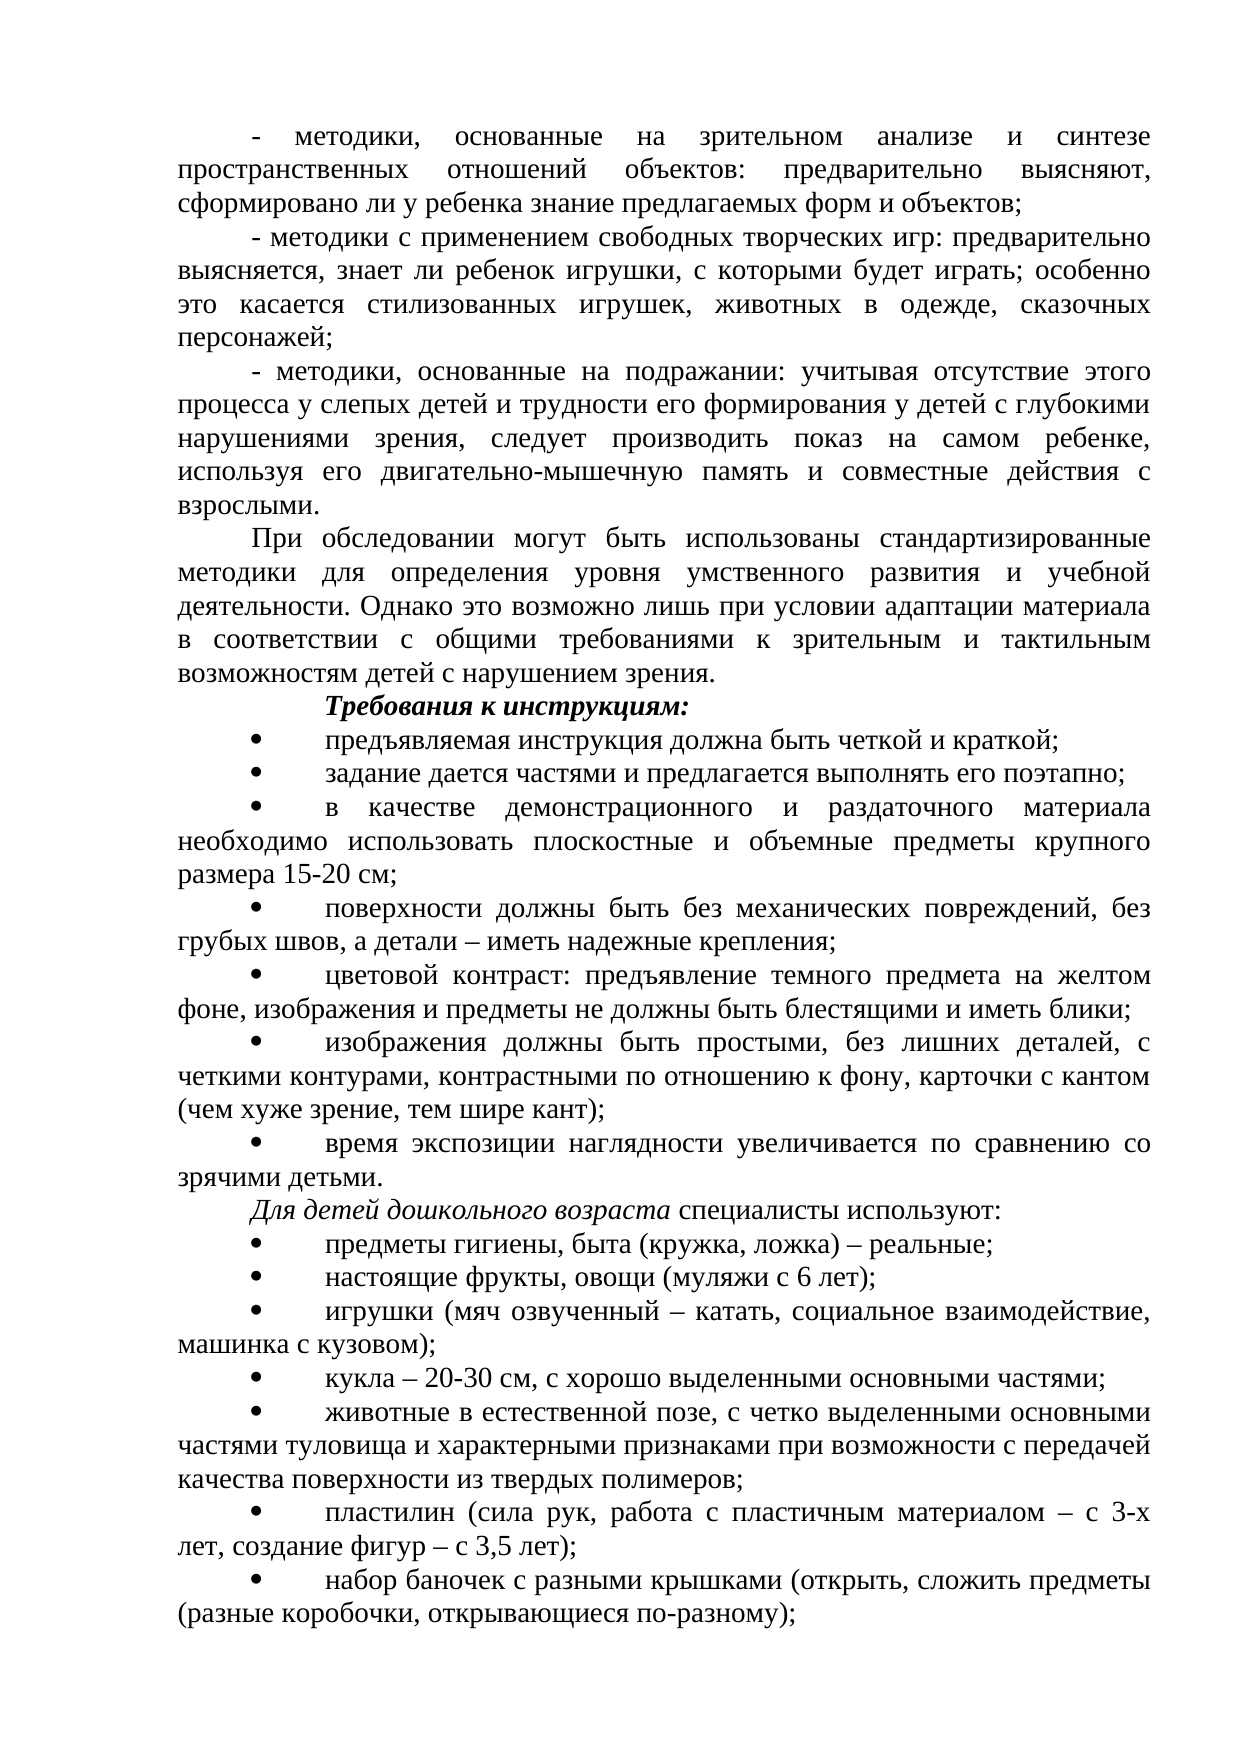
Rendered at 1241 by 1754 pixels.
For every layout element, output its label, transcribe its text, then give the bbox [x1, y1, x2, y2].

list животные в естественной позе, с четко выделенными основными частями туловища и характерными признаками при возможности с передачей качества поверхности из твердых полимеров; [177, 1394, 1152, 1494]
list время экспозиции наглядности увеличивается по сравнению со зрячими детьми. [177, 1125, 1152, 1192]
list предъявляемая инструкция должна быть четкой и краткой; [177, 722, 1152, 756]
text - методики, основанные на зрительном анализе и синтезе пространственных отношений объектов: предварительно выясняют, сформировано ли у ребенка знание предлагаемых форм и объектов; [177, 118, 1152, 219]
list поверхности должны быть без механических повреждений, без грубых швов, а детали – иметь надежные крепления; [177, 890, 1152, 957]
list игрушки (мяч озвученный – катать, социальное взаимодействие, машинка с кузовом); [177, 1293, 1152, 1360]
list изображения должны быть простыми, без лишних деталей, с четкими контурами, контрастными по отношению к фону, карточки с кантом (чем хуже зрение, тем шире кант); [177, 1024, 1152, 1125]
list предметы гигиены, быта (кружка, ложка) – реальные; [177, 1226, 1152, 1259]
list пластилин (сила рук, работа с пластичным материалом – с 3-х лет, создание фигур – с 3,5 лет); [177, 1494, 1152, 1562]
text Для детей дошкольного возраста специалисты используют: [177, 1192, 1152, 1226]
list настоящие фрукты, овощи (муляжи с 6 лет); [177, 1259, 1152, 1293]
list цветовой контраст: предъявление темного предмета на желтом фоне, изображения и предметы не должны быть блестящими и иметь блики; [177, 957, 1152, 1024]
list задание дается частями и предлагается выполнять его поэтапно; [177, 756, 1152, 789]
text Требования к инструкциям: [250, 688, 1152, 722]
list кукла – 20-30 см, с хорошо выделенными основными частями; [177, 1360, 1152, 1394]
text При обследовании могут быть использованы стандартизированные методики для определения уровня умственного развития и учебной деятельности. Однако это возможно лишь при условии адаптации материала в соответствии с общими требованиями к зрительным и тактильным возможностям детей с нарушением зрения. [177, 521, 1152, 688]
list в качестве демонстрационного и раздаточного материала необходимо использовать плоскостные и объемные предметы крупного размера 15-20 см; [177, 789, 1152, 890]
list набор баночек с разными крышками (открыть, сложить предметы (разные коробочки, открывающиеся по-разному); [177, 1562, 1152, 1629]
text - методики с применением свободных творческих игр: предварительно выясняется, знает ли ребенок игрушки, с которыми будет играть; особенно это касается стилизованных игрушек, животных в одежде, сказочных персонажей; [177, 219, 1152, 353]
text - методики, основанные на подражании: учитывая отсутствие этого процесса у слепых детей и трудности его формирования у детей с глубокими нарушениями зрения, следует производить показ на самом ребенке, используя его двигательно-мышечную память и совместные действия с взрослыми. [177, 353, 1152, 521]
